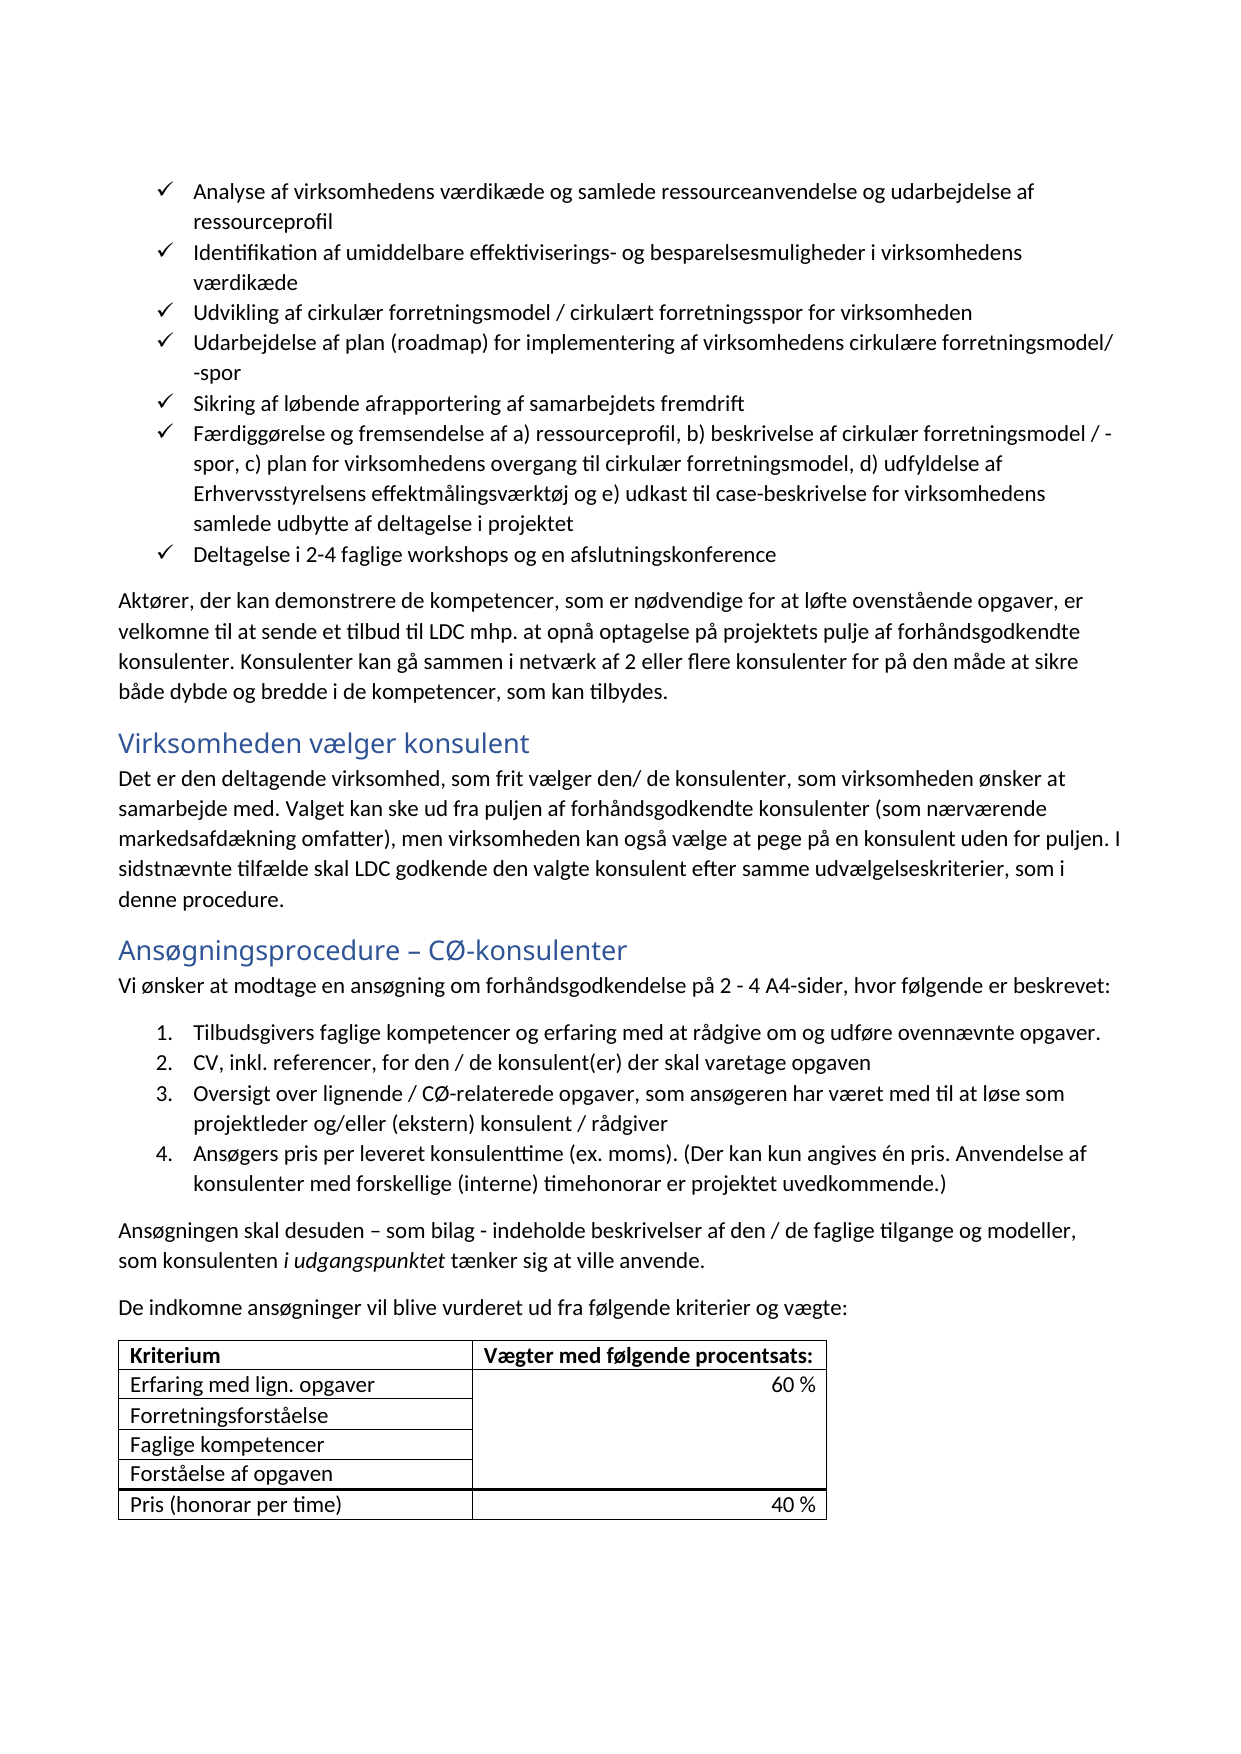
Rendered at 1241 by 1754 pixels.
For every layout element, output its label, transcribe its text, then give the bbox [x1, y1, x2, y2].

text Vi ønsker at modtage en ansøgning om forhåndsgodkendelse på 2 - 4 A4-sider, hvor følgende er beskrevet: [118, 971, 1122, 999]
list Ansøgers pris per leveret konsulenttime (ex. moms). (Der kan kun angives én pris. Anvendelse af konsulenter med forskellige (interne) timehonorar er projektet uvedkommende.) [156, 1139, 1122, 1197]
table_cell Forståelse af opgaven [119, 1460, 472, 1487]
subtitle Virksomheden vælger konsulent [118, 724, 1122, 761]
text Ansøgningen skal desuden – som bilag - indeholde beskrivelser af den / de faglige tilgange og modeller, som konsulenten i udgangspunktet tænker sig at ville anvende. [118, 1216, 1122, 1274]
table_header Kriterium [119, 1341, 472, 1369]
text Det er den deltagende virksomhed, som frit vælger den/ de konsulenter, som virksomheden ønsker at samarbejde med. Valget kan ske ud fra puljen af forhåndsgodkendte konsulenter (som nærværende markedsafdækning omfatter), men virksomheden kan også vælge at pege på en konsulent uden for puljen. I sidstnævnte tilfælde skal LDC godkende den valgte konsulent efter samme udvælgelseskriterier, som i denne procedure. [118, 764, 1122, 913]
subtitle Ansøgningsprocedure – CØ-konsulenter [118, 932, 1122, 968]
list CV, inkl. referencer, for den / de konsulent(er) der skal varetage opgaven [156, 1048, 1122, 1076]
list Deltagelse i 2-4 faglige workshops og en afslutningskonference [156, 540, 1122, 568]
list Færdiggørelse og fremsendelse af a) ressourceprofil, b) beskrivelse af cirkulær forretningsmodel / -spor, c) plan for virksomhedens overgang til cirkulær forretningsmodel, d) udfyldelse af Erhvervsstyrelsens effektmålingsværktøj og e) udkast til case-beskrivelse for virksomhedens samlede udbytte af deltagelse i projektet [156, 419, 1122, 537]
list Sikring af løbende afrapportering af samarbejdets fremdrift [156, 389, 1122, 417]
table_cell Pris (honorar per time) [119, 1491, 472, 1519]
text De indkomne ansøgninger vil blive vurderet ud fra følgende kriterier og vægte: [118, 1293, 1122, 1321]
table_cell 40 % [473, 1491, 826, 1519]
table_header Vægter med følgende procentsats: [473, 1341, 826, 1369]
list Udarbejdelse af plan (roadmap) for implementering af virksomhedens cirkulære forretningsmodel/ -spor [156, 328, 1122, 386]
table_cell Forretningsforståelse [119, 1399, 472, 1429]
list Tilbudsgivers faglige kompetencer og erfaring med at rådgive om og udføre ovennævnte opgaver. [156, 1018, 1122, 1046]
list Oversigt over lignende / CØ-relaterede opgaver, som ansøgeren har været med til at løse som projektleder og/eller (ekstern) konsulent / rådgiver [156, 1079, 1122, 1137]
list Identifikation af umiddelbare effektiviserings- og besparelsesmuligheder i virksomhedens værdikæde [156, 238, 1122, 296]
list Udvikling af cirkulær forretningsmodel / cirkulært forretningsspor for virksomheden [156, 298, 1122, 326]
text Aktører, der kan demonstrere de kompetencer, som er nødvendige for at løfte ovenstående opgaver, er velkomne til at sende et tilbud til LDC mhp. at opnå optagelse på projektets pulje af forhåndsgodkendte konsulenter. Konsulenter kan gå sammen i netværk af 2 eller flere konsulenter for på den måde at sikre både dybde og bredde i de kompetencer, som kan tilbydes. [118, 587, 1122, 705]
table_cell Erfaring med lign. opgaver [119, 1370, 472, 1398]
table_cell 60 % [473, 1370, 826, 1487]
table_cell Faglige kompetencer [119, 1430, 472, 1458]
list Analyse af virksomhedens værdikæde og samlede ressourceanvendelse og udarbejdelse af ressourceprofil [156, 177, 1122, 235]
